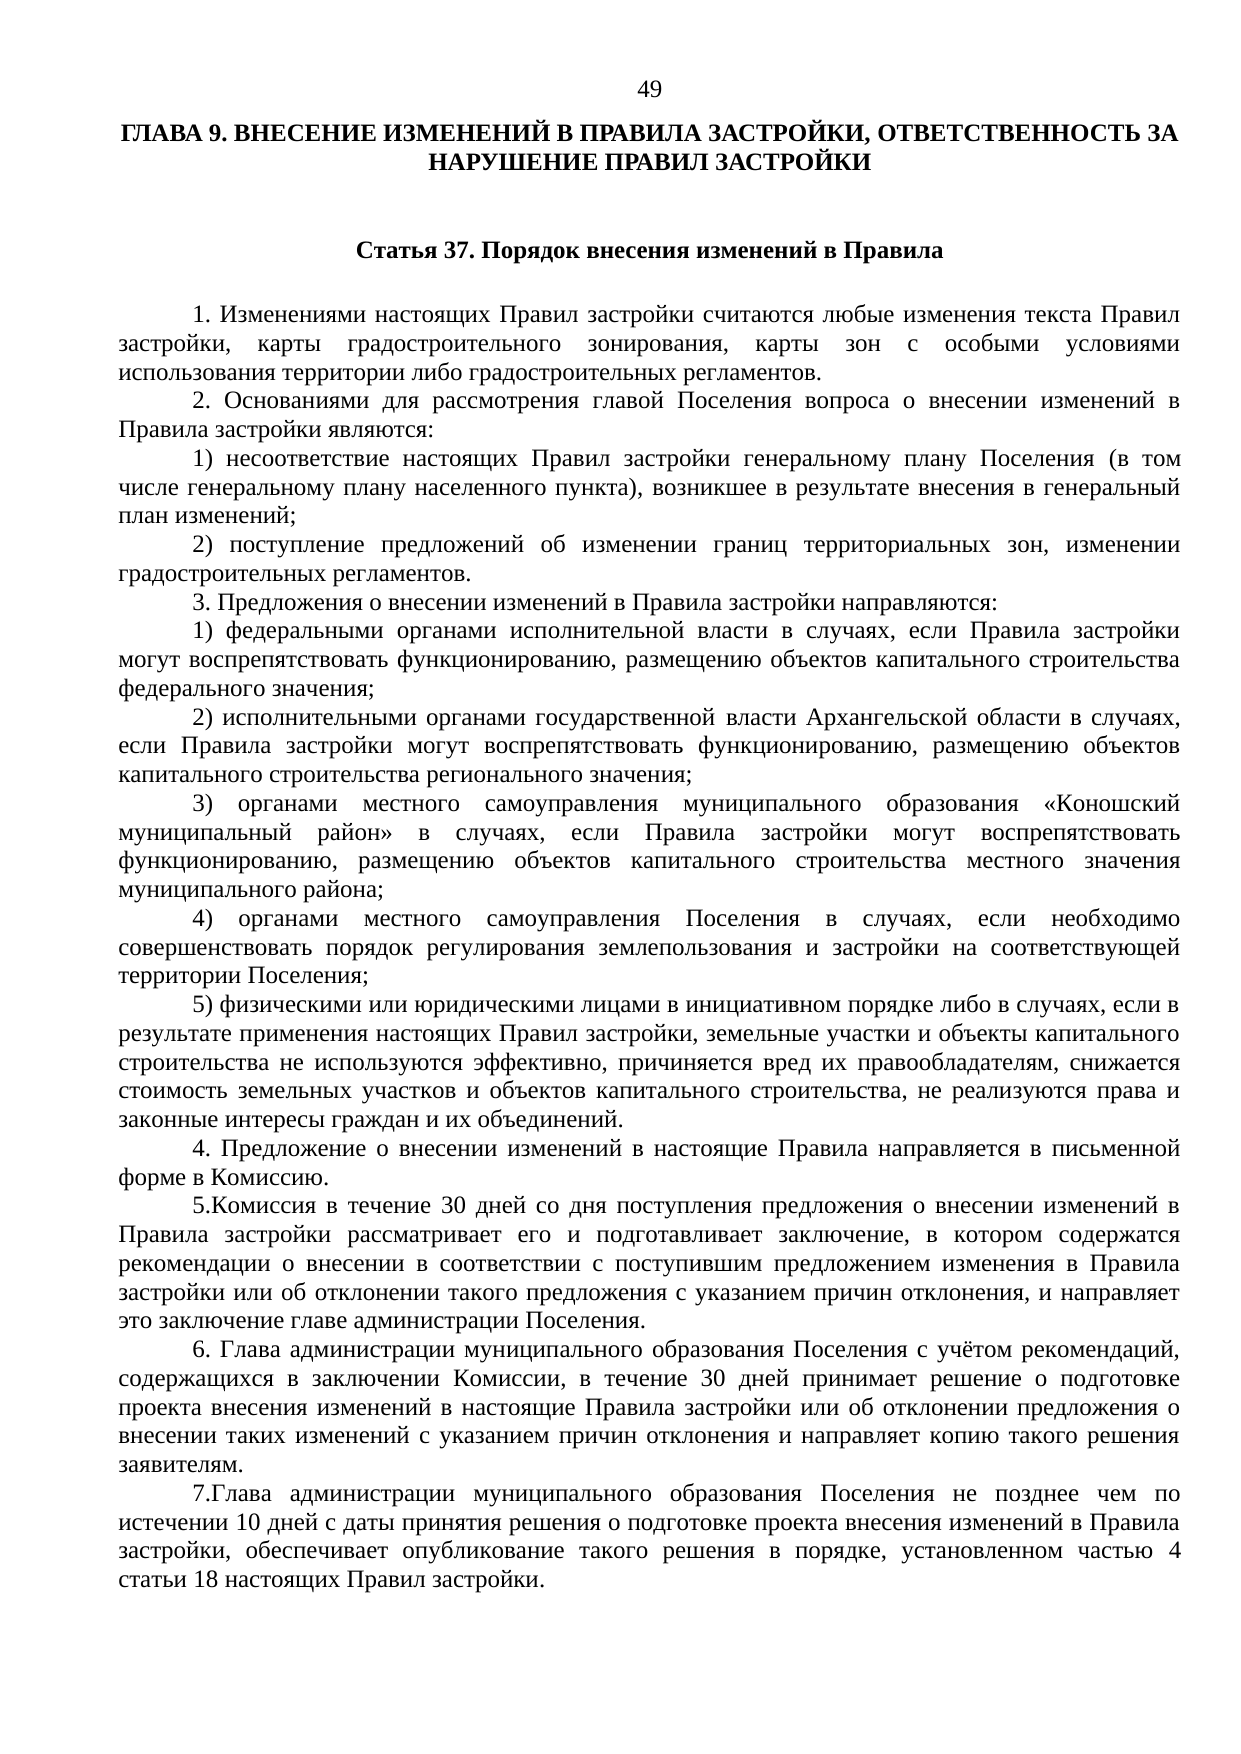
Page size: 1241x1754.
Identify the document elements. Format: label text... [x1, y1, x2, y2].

text 1) федеральными органами исполнительной власти в случаях, если Правила застройки могут воспрепятствовать функционированию, размещению объектов капитального строительства федерального значения; [118, 616, 1181, 702]
text 4) органами местного самоуправления Поселения в случаях, если необходимо совершенствовать порядок регулирования землепользования и застройки на соответствующей территории Поселения; [118, 903, 1181, 989]
text 4. Предложение о внесении изменений в настоящие Правила направляется в письменной форме в Комиссию. [118, 1133, 1181, 1191]
text 5.Комиссия в течение 30 дней со дня поступления предложения о внесении изменений в Правила застройки рассматривает его и подготавливает заключение, в котором содержатся рекомендации о внесении в соответствии с поступившим предложением изменения в Правила застройки или об отклонении такого предложения с указанием причин отклонения, и направляет это заключение главе администрации Поселения. [118, 1191, 1181, 1334]
subtitle Статья 37. Порядок внесения изменений в Правила [118, 236, 1181, 264]
text 3) органами местного самоуправления муниципального образования «Коношский муниципальный район» в случаях, если Правила застройки могут воспрепятствовать функционированию, размещению объектов капитального строительства местного значения муниципального района; [118, 788, 1181, 903]
text 1. Изменениями настоящих Правил застройки считаются любые изменения текста Правил застройки, карты градостроительного зонирования, карты зон с особыми условиями использования территории либо градостроительных регламентов. [118, 299, 1181, 386]
text 5) физическими или юридическими лицами в инициативном порядке либо в случаях, если в результате применения настоящих Правил застройки, земельные участки и объекты капитального строительства не используются эффективно, причиняется вред их правообладателям, снижается стоимость земельных участков и объектов капитального строительства, не реализуются права и законные интересы граждан и их объединений. [118, 989, 1181, 1133]
text 6. Глава администрации муниципального образования Поселения с учётом рекомендаций, содержащихся в заключении Комиссии, в течение 30 дней принимает решение о подготовке проекта внесения изменений в настоящие Правила застройки или об отклонении предложения о внесении таких изменений с указанием причин отклонения и направляет копию такого решения заявителям. [118, 1334, 1181, 1478]
text 1) несоответствие настоящих Правил застройки генеральному плану Поселения (в том числе генеральному плану населенного пункта), возникшее в результате внесения в генеральный план изменений; [118, 443, 1181, 529]
subtitle ГЛАВА 9. ВНЕСЕНИЕ ИЗМЕНЕНИЙ В ПРАВИЛА ЗАСТРОЙКИ, ОТВЕТСТВЕННОСТЬ ЗА НАРУШЕНИЕ ПРАВИЛ ЗАСТРОЙКИ [118, 118, 1181, 176]
text 7.Глава администрации муниципального образования Поселения не позднее чем по истечении 10 дней с даты принятия решения о подготовке проекта внесения изменений в Правила застройки, обеспечивает опубликование такого решения в порядке, установленном частью 4 статьи 18 настоящих Правил застройки. [118, 1478, 1181, 1593]
text 3. Предложения о внесении изменений в Правила застройки направляются: [118, 587, 1181, 616]
text 2) поступление предложений об изменении границ территориальных зон, изменении градостроительных регламентов. [118, 529, 1181, 587]
text 2. Основаниями для рассмотрения главой Поселения вопроса о внесении изменений в Правила застройки являются: [118, 386, 1181, 443]
text 2) исполнительными органами государственной власти Архангельской области в случаях, если Правила застройки могут воспрепятствовать функционированию, размещению объектов капитального строительства регионального значения; [118, 702, 1181, 788]
